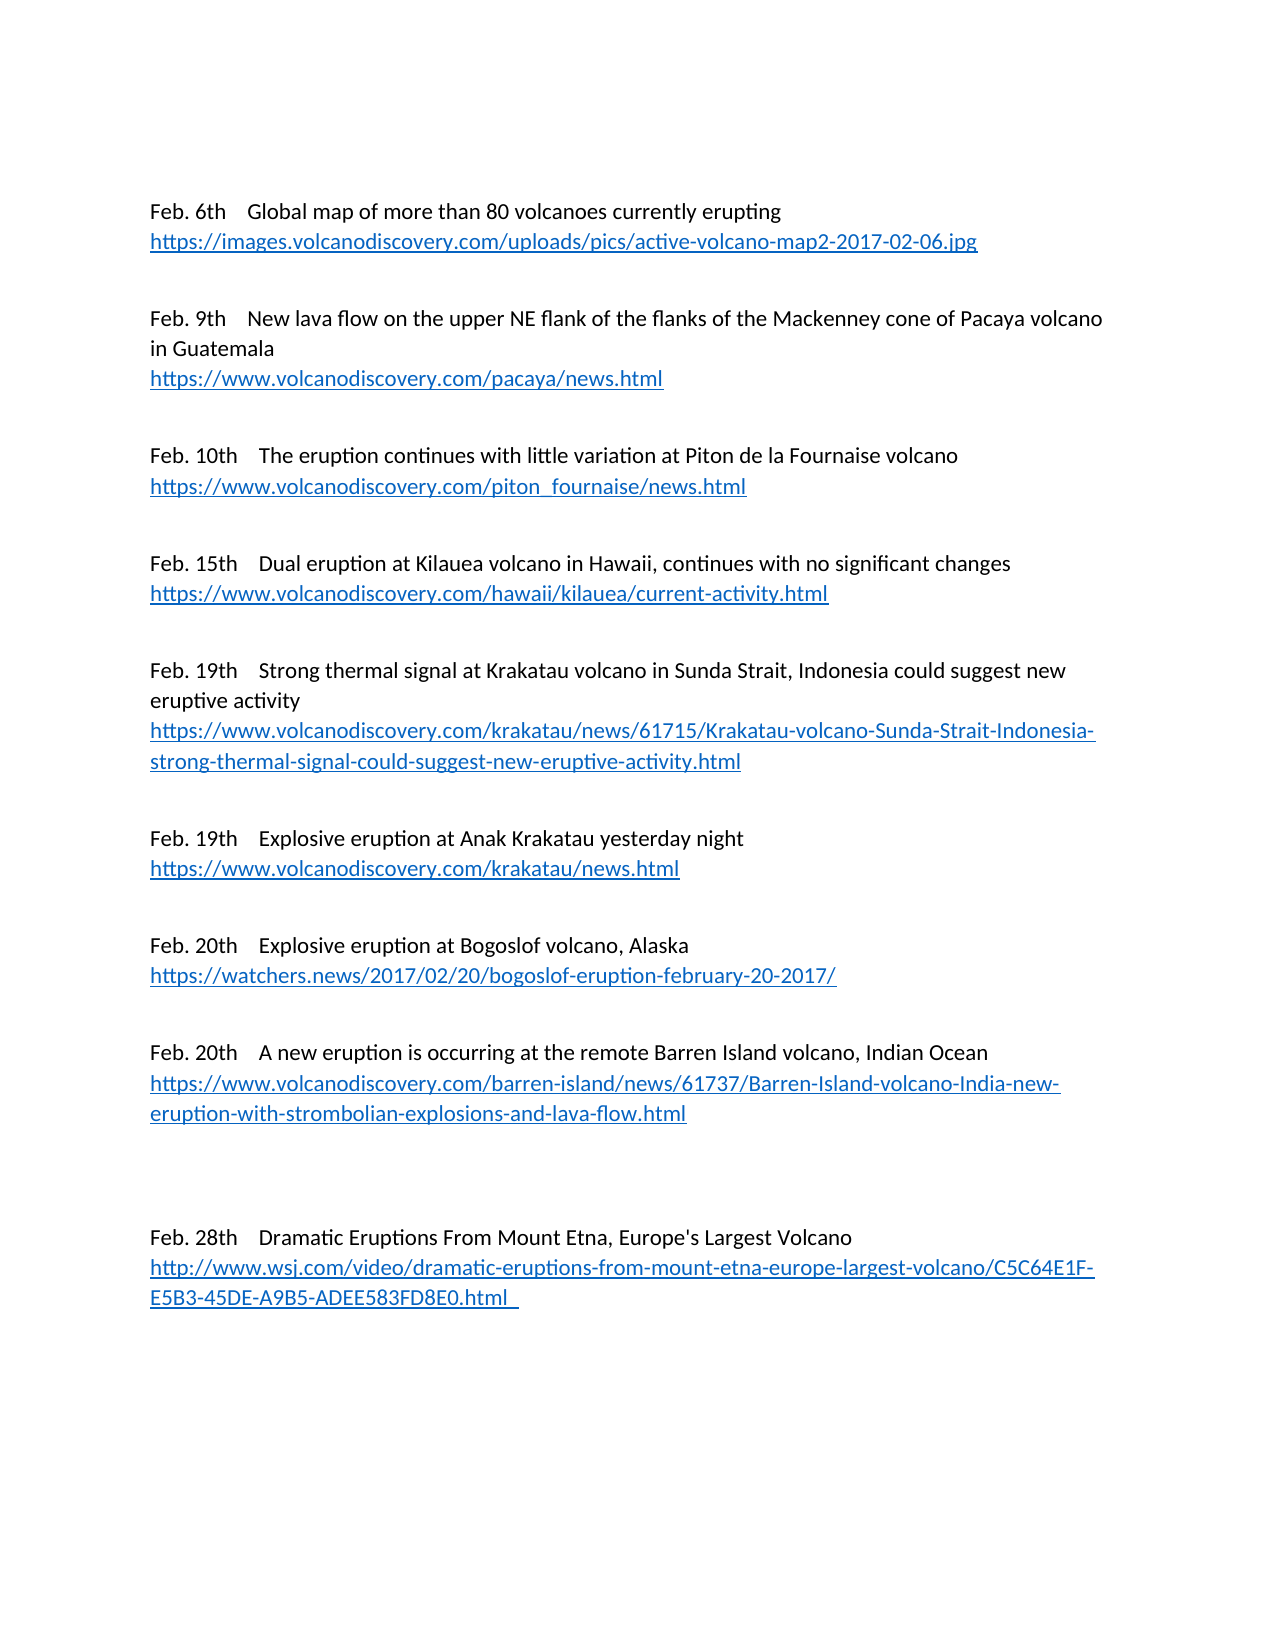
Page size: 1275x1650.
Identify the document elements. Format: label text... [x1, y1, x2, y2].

text Feb. 15th Dual eruption at Kilauea volcano in Hawaii, continues with no significant changes https://www.volcanodiscovery.com/hawaii/kilauea/current-activity.html [150, 549, 1125, 637]
text Feb. 19th Explosive eruption at Anak Krakatau yesterday night https://www.volcanodiscovery.com/krakatau/news.html [150, 824, 1125, 912]
text Feb. 19th Strong thermal signal at Krakatau volcano in Sunda Strait, Indonesia could suggest new eruptive activity https://www.volcanodiscovery.com/krakatau/news/61715/Krakatau-volcano-Sunda-Strait-Indonesia-strong-thermal-signal-could-suggest-new-eruptive-activity.html [150, 656, 1125, 805]
text Feb. 20th A new eruption is occurring at the remote Barren Island volcano, Indian Ocean https://www.volcanodiscovery.com/barren-island/news/61737/Barren-Island-volcano-India-new-eruption-with-strombolian-explosions-and-lava-flow.html [150, 1038, 1125, 1157]
text Feb. 9th New lava flow on the upper NE flank of the flanks of the Mackenney cone of Pacaya volcano in Guatemala https://www.volcanodiscovery.com/pacaya/news.html [150, 304, 1125, 423]
text Feb. 10th The eruption continues with little variation at Piton de la Fournaise volcano https://www.volcanodiscovery.com/piton_fournaise/news.html [150, 442, 1125, 530]
text Feb. 28th Dramatic Eruptions From Mount Etna, Europe's Largest Volcano http://www.wsj.com/video/dramatic-eruptions-from-mount-etna-europe-largest-volcano/C5C64E1F-E5B3-45DE-A9B5-ADEE583FD8E0.html [150, 1223, 1125, 1342]
text Feb. 20th Explosive eruption at Bogoslof volcano, Alaska https://watchers.news/2017/02/20/bogoslof-eruption-february-20-2017/ [150, 931, 1125, 1020]
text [150, 197, 1125, 285]
